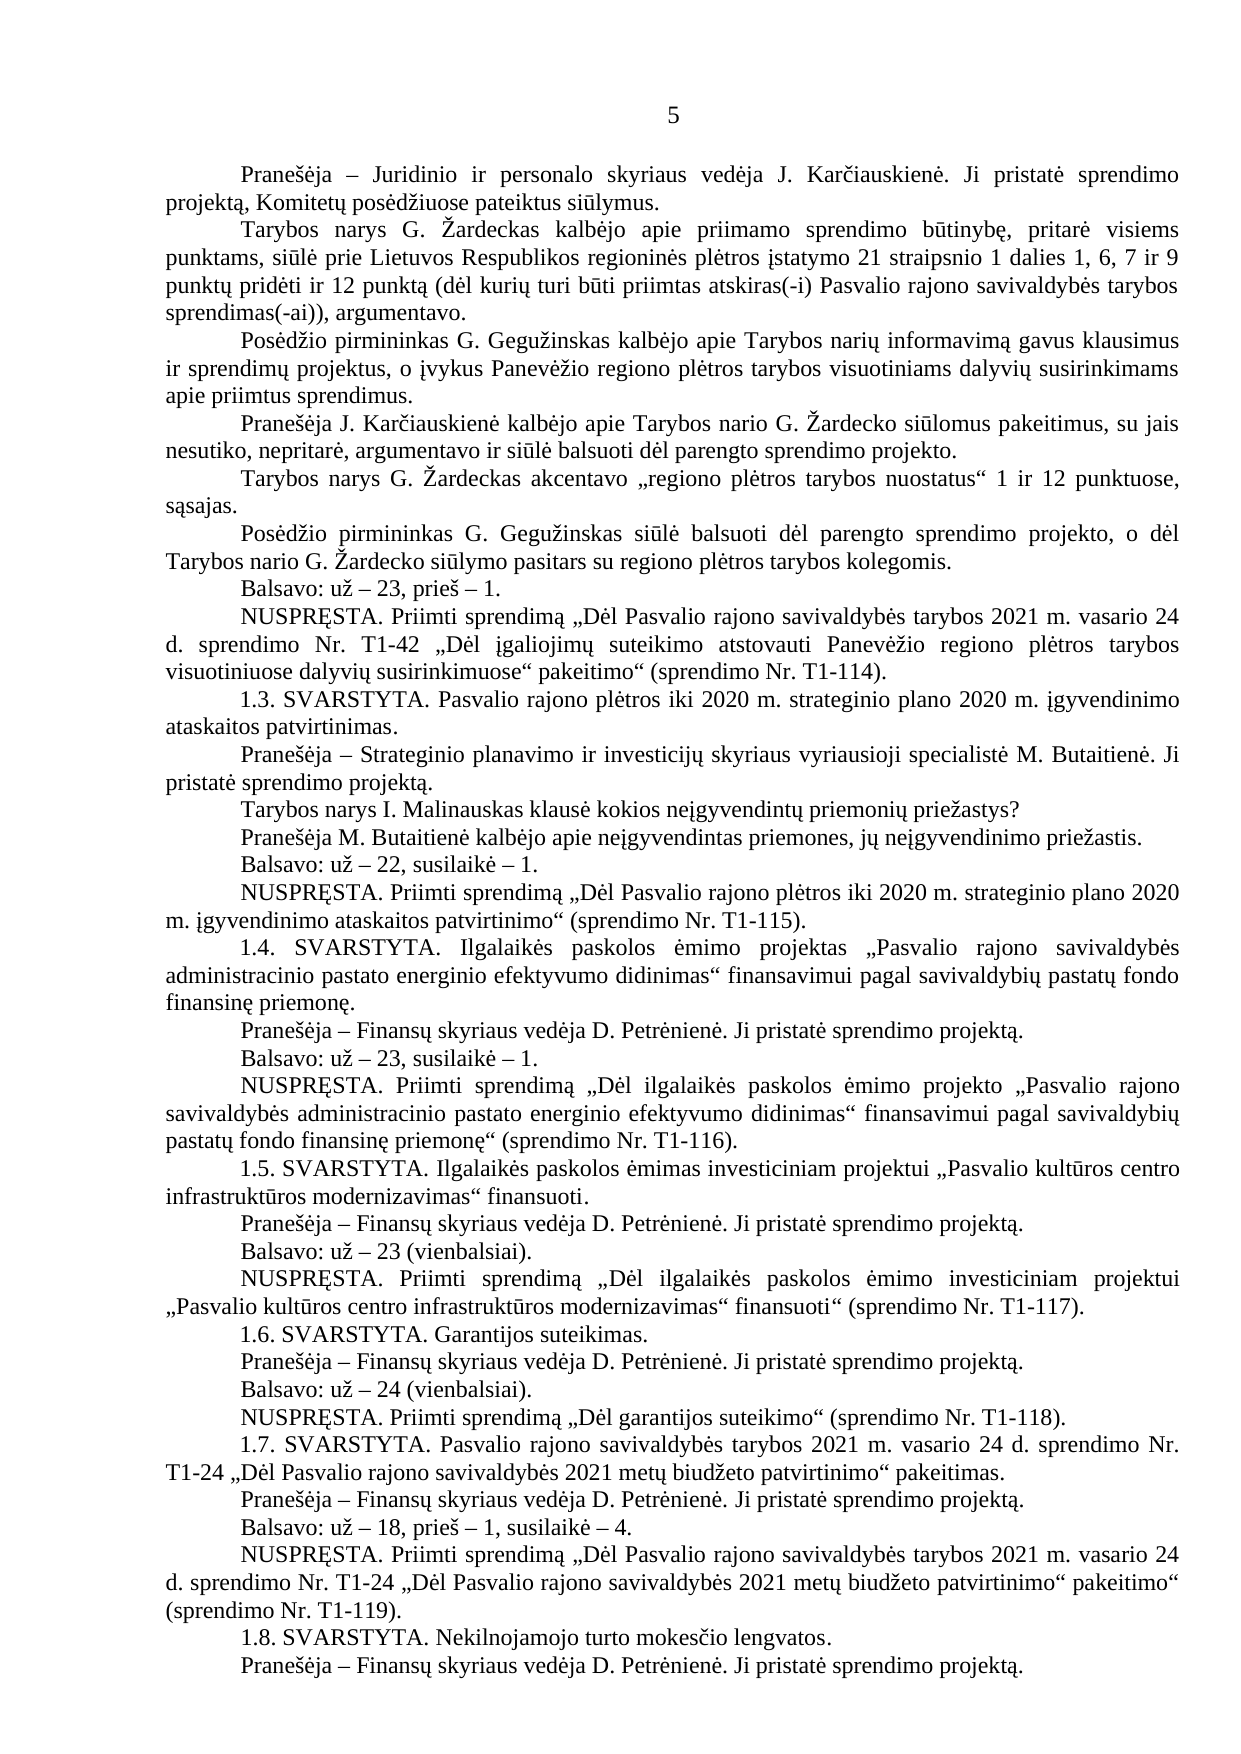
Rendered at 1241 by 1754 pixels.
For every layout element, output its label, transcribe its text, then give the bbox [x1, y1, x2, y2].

text Balsavo: už – 22, susilaikė – 1. [165, 850, 1181, 878]
text Pranešėja – Finansų skyriaus vedėja D. Petrėnienė. Ji pristatė sprendimo projektą. [165, 1651, 1181, 1678]
text NUSPRĘSTA. Priimti sprendimą „Dėl garantijos suteikimo“ (sprendimo Nr. T1-118). [165, 1402, 1181, 1430]
text NUSPRĘSTA. Priimti sprendimą „Dėl ilgalaikės paskolos ėmimo investiciniam projektui „Pasvalio kultūros centro infrastruktūros modernizavimas“ finansuoti“ (sprendimo Nr. T1-117). [165, 1264, 1181, 1320]
text NUSPRĘSTA. Priimti sprendimą „Dėl ilgalaikės paskolos ėmimo projekto „Pasvalio rajono savivaldybės administracinio pastato energinio efektyvumo didinimas“ finansavimui pagal savivaldybių pastatų fondo finansinę priemonę“ (sprendimo Nr. T1-116). [165, 1071, 1181, 1154]
text Posėdžio pirmininkas G. Gegužinskas siūlė balsuoti dėl parengto sprendimo projekto, o dėl Tarybos nario G. Žardecko siūlymo pasitars su regiono plėtros tarybos kolegomis. [165, 519, 1181, 574]
text Posėdžio pirmininkas G. Gegužinskas kalbėjo apie Tarybos narių informavimą gavus klausimus ir sprendimų projektus, o įvykus Panevėžio regiono plėtros tarybos visuotiniams dalyvių susirinkimams apie priimtus sprendimus. [165, 326, 1181, 409]
text Pranešėja – Strateginio planavimo ir investicijų skyriaus vyriausioji specialistė M. Butaitienė. Ji pristatė sprendimo projektą. [165, 740, 1181, 795]
text 1.3. SVARSTYTA. Pasvalio rajono plėtros iki 2020 m. strateginio plano 2020 m. įgyvendinimo ataskaitos patvirtinimas. [165, 685, 1181, 740]
text Pranešėja M. Butaitienė kalbėjo apie neįgyvendintas priemones, jų neįgyvendinimo priežastis. [165, 823, 1181, 850]
text Pranešėja – Finansų skyriaus vedėja D. Petrėnienė. Ji pristatė sprendimo projektą. [165, 1347, 1181, 1375]
text 1.5. SVARSTYTA. Ilgalaikės paskolos ėmimas investiciniam projektui „Pasvalio kultūros centro infrastruktūros modernizavimas“ finansuoti. [165, 1154, 1181, 1209]
text NUSPRĘSTA. Priimti sprendimą „Dėl Pasvalio rajono savivaldybės tarybos 2021 m. vasario 24 d. sprendimo Nr. T1-42 „Dėl įgaliojimų suteikimo atstovauti Panevėžio regiono plėtros tarybos visuotiniuose dalyvių susirinkimuose“ pakeitimo“ (sprendimo Nr. T1-114). [165, 602, 1181, 685]
text Balsavo: už – 23, susilaikė – 1. [165, 1044, 1181, 1071]
text Balsavo: už – 24 (vienbalsiai). [165, 1375, 1181, 1402]
text Tarybos narys I. Malinauskas klausė kokios neįgyvendintų priemonių priežastys? [165, 795, 1181, 823]
text Balsavo: už – 23 (vienbalsiai). [165, 1237, 1181, 1264]
text Pranešėja – Finansų skyriaus vedėja D. Petrėnienė. Ji pristatė sprendimo projektą. [165, 1485, 1181, 1513]
text Pranešėja J. Karčiauskienė kalbėjo apie Tarybos nario G. Žardecko siūlomus pakeitimus, su jais nesutiko, nepritarė, argumentavo ir siūlė balsuoti dėl parengto sprendimo projekto. [165, 409, 1181, 464]
text 1.6. SVARSTYTA. Garantijos suteikimas. [165, 1320, 1181, 1347]
text Pranešėja – Finansų skyriaus vedėja D. Petrėnienė. Ji pristatė sprendimo projektą. [165, 1016, 1181, 1044]
text 1.8. SVARSTYTA. Nekilnojamojo turto mokesčio lengvatos. [165, 1623, 1181, 1651]
text NUSPRĘSTA. Priimti sprendimą „Dėl Pasvalio rajono plėtros iki 2020 m. strateginio plano 2020 m. įgyvendinimo ataskaitos patvirtinimo“ (sprendimo Nr. T1-115). [165, 878, 1181, 933]
text Tarybos narys G. Žardeckas kalbėjo apie priimamo sprendimo būtinybę, pritarė visiems punktams, siūlė prie Lietuvos Respublikos regioninės plėtros įstatymo 21 straipsnio 1 dalies 1, 6, 7 ir 9 punktų pridėti ir 12 punktą (dėl kurių turi būti priimtas atskiras(-i) Pasvalio rajono savivaldybės tarybos sprendimas(-ai)), argumentavo. [165, 216, 1181, 326]
text Pranešėja – Finansų skyriaus vedėja D. Petrėnienė. Ji pristatė sprendimo projektą. [165, 1209, 1181, 1237]
text NUSPRĘSTA. Priimti sprendimą „Dėl Pasvalio rajono savivaldybės tarybos 2021 m. vasario 24 d. sprendimo Nr. T1-24 „Dėl Pasvalio rajono savivaldybės 2021 metų biudžeto patvirtinimo“ pakeitimo“ (sprendimo Nr. T1-119). [165, 1541, 1181, 1623]
text Pranešėja – Juridinio ir personalo skyriaus vedėja J. Karčiauskienė. Ji pristatė sprendimo projektą, Komitetų posėdžiuose pateiktus siūlymus. [165, 160, 1181, 216]
text Balsavo: už – 23, prieš – 1. [165, 574, 1181, 602]
text 1.4. SVARSTYTA. Ilgalaikės paskolos ėmimo projektas „Pasvalio rajono savivaldybės administracinio pastato energinio efektyvumo didinimas“ finansavimui pagal savivaldybių pastatų fondo finansinę priemonę. [165, 933, 1181, 1016]
text Tarybos narys G. Žardeckas akcentavo „regiono plėtros tarybos nuostatus“ 1 ir 12 punktuose, sąsajas. [165, 464, 1181, 519]
text Balsavo: už – 18, prieš – 1, susilaikė – 4. [165, 1513, 1181, 1541]
text 1.7. SVARSTYTA. Pasvalio rajono savivaldybės tarybos 2021 m. vasario 24 d. sprendimo Nr. T1-24 „Dėl Pasvalio rajono savivaldybės 2021 metų biudžeto patvirtinimo“ pakeitimas. [165, 1430, 1181, 1485]
